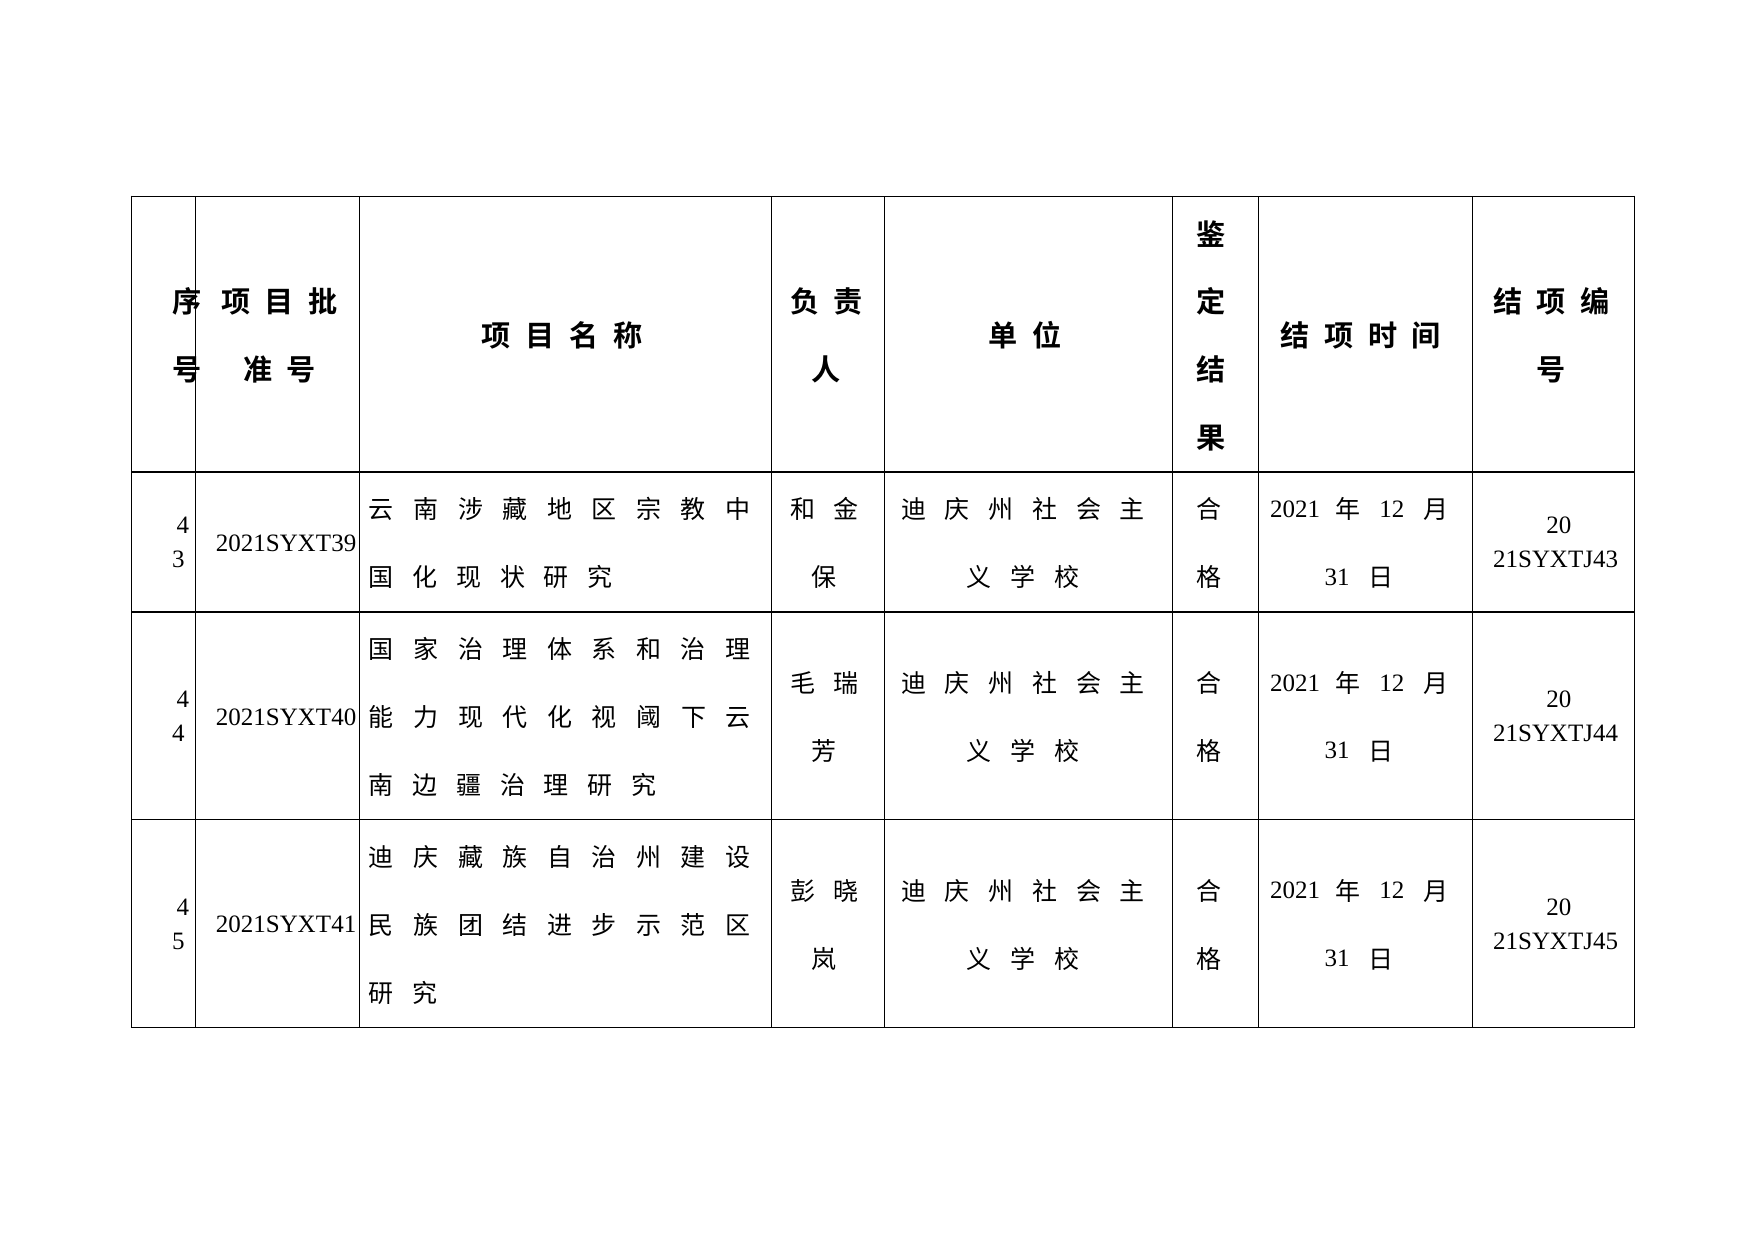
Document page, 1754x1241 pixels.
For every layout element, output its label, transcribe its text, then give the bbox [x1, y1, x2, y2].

table_cell 合格 [1173, 473, 1258, 611]
table_cell 2021SYXT41 [196, 820, 359, 1027]
table_cell 彭晓岚 [772, 820, 884, 1027]
table_cell 45 [132, 820, 195, 1027]
table_cell 和金保 [772, 473, 884, 611]
table_cell 合格 [1173, 613, 1258, 819]
table_cell 迪庆州社会主义学校 [885, 473, 1172, 611]
table_cell 毛瑞芳 [772, 613, 884, 819]
table_cell 2021年12月31日 [1259, 613, 1472, 819]
table_cell 云南涉藏地区宗教中国化现状研究 [360, 473, 771, 611]
table_cell 43 [132, 473, 195, 611]
table_header 结项编号 [1473, 197, 1634, 471]
table_cell 2021SYXTJ43 [1473, 473, 1634, 611]
table_header 序号 [132, 197, 195, 471]
table_header 项目批准号 [196, 197, 359, 471]
table_cell 迪庆藏族自治州建设民族团结进步示范区研究 [360, 820, 771, 1027]
table_header 项目名称 [360, 197, 771, 471]
table_header 单位 [885, 197, 1172, 471]
table_cell 44 [132, 613, 195, 819]
table_cell 2021SYXTJ45 [1473, 820, 1634, 1027]
table_cell 2021SYXTJ44 [1473, 613, 1634, 819]
table_cell 迪庆州社会主义学校 [885, 613, 1172, 819]
table_cell 合格 [1173, 820, 1258, 1027]
table_cell 2021SYXT39 [196, 473, 359, 611]
table_header 结项时间 [1259, 197, 1472, 471]
table_cell 迪庆州社会主义学校 [885, 820, 1172, 1027]
table_header 负责人 [772, 197, 884, 471]
table_header 鉴定 结果 [1173, 197, 1258, 471]
table_cell 2021SYXT40 [196, 613, 359, 819]
table_cell 2021年12月31日 [1259, 820, 1472, 1027]
table_cell 2021年12月31日 [1259, 473, 1472, 611]
table_cell 国家治理体系和治理能力现代化视阈下云南边疆治理研究 [360, 613, 771, 819]
